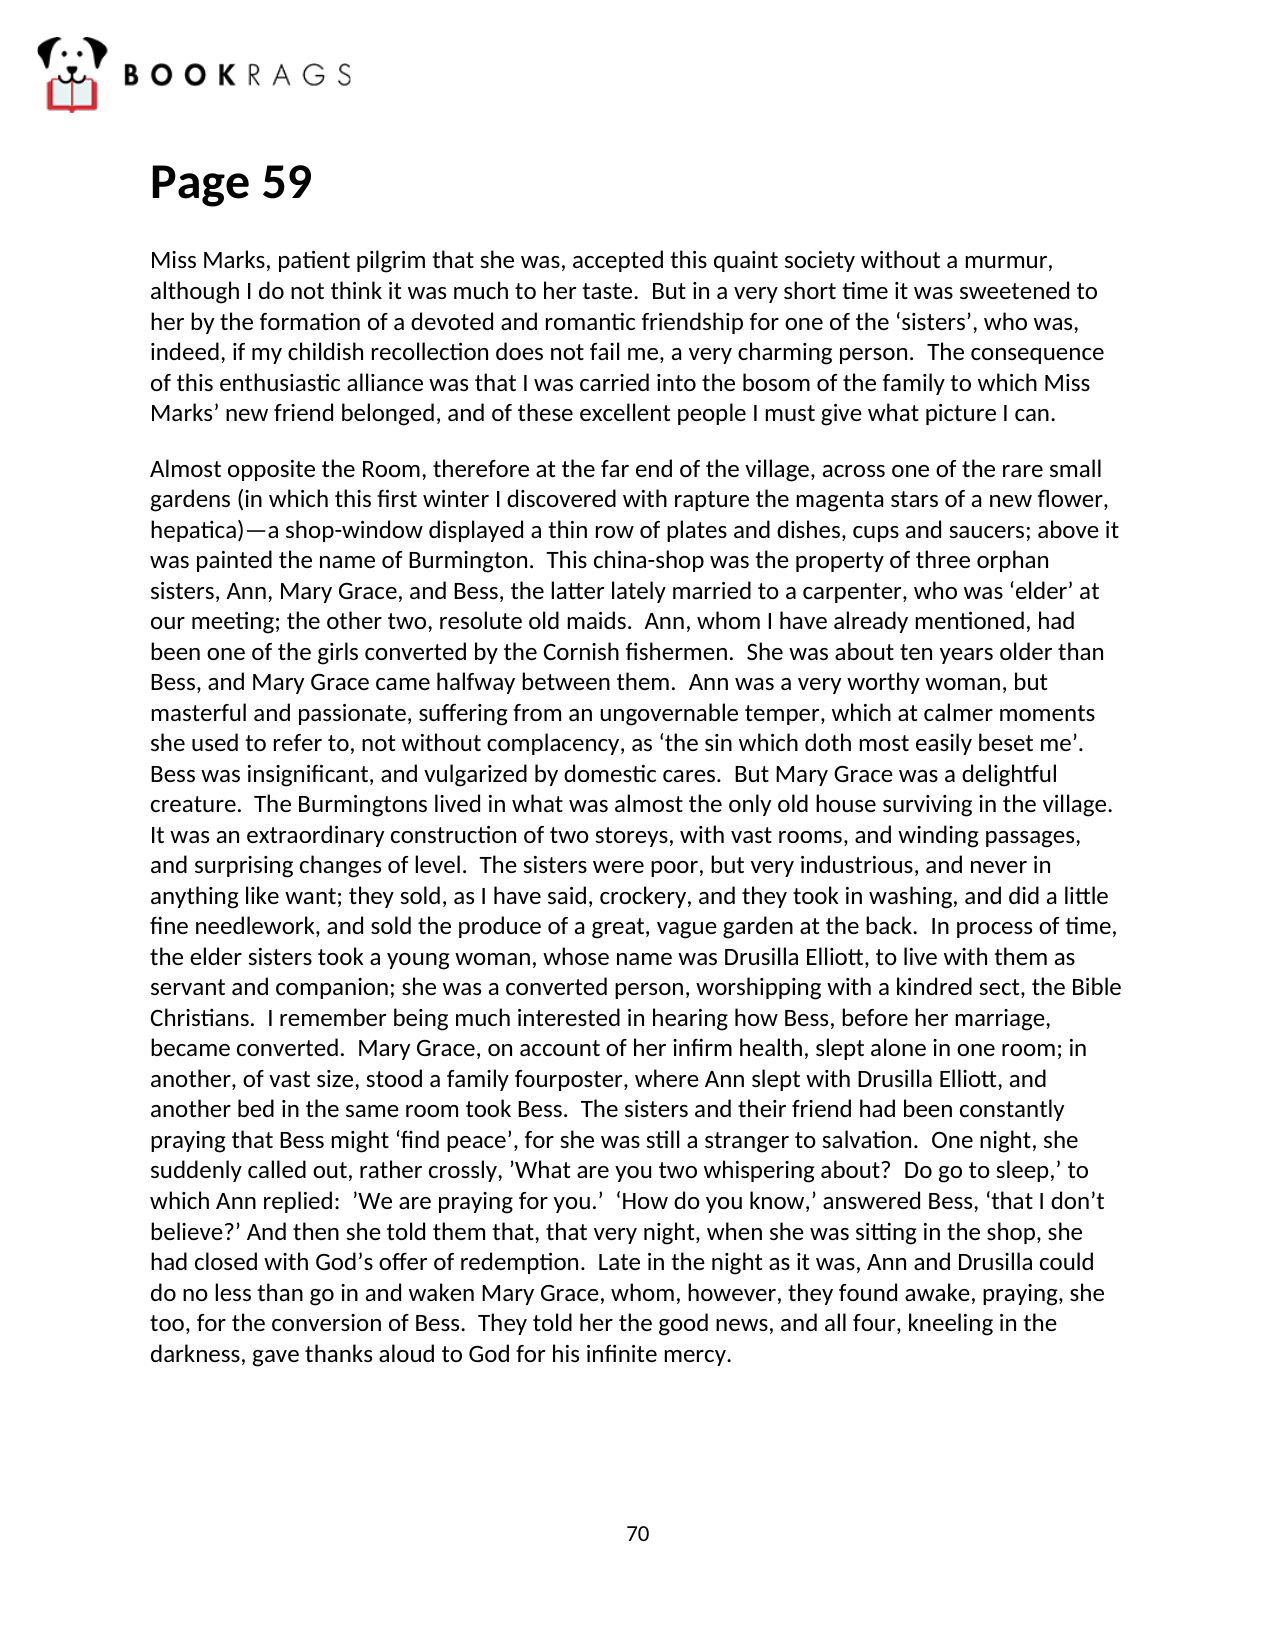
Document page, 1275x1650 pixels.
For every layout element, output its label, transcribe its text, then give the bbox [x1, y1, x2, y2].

text Almost opposite the Room, therefore at the far end of the village, across one of the rare small gardens (in which this first winter I discovered with rapture the magenta stars of a new flower, hepatica)—­a shop-window displayed a thin row of plates and dishes, cups and saucers; above it was painted the name of Burmington. This china-shop was the property of three orphan sisters, Ann, Mary Grace, and Bess, the latter lately married to a carpenter, who was ‘elder’ at our meeting; the other two, resolute old maids. Ann, whom I have already mentioned, had been one of the girls converted by the Cornish fishermen. She was about ten years older than Bess, and Mary Grace came halfway between them. Ann was a very worthy woman, but masterful and passionate, suffering from an ungovernable temper, which at calmer moments she used to refer to, not without complacency, as ‘the sin which doth most easily beset me’. Bess was insignificant, and vulgarized by domestic cares. But Mary Grace was a delightful creature. The Burmingtons lived in what was almost the only old house surviving in the village. It was an extraordinary construction of two storeys, with vast rooms, and winding passages, and surprising changes of level. The sisters were poor, but very industrious, and never in anything like want; they sold, as I have said, crockery, and they took in washing, and did a little fine needlework, and sold the produce of a great, vague garden at the back. In process of time, the elder sisters took a young woman, whose name was Drusilla Elliott, to live with them as servant and companion; she was a converted person, worshipping with a kindred sect, the Bible Christians. I remember being much interested in hearing how Bess, before her marriage, became converted. Mary Grace, on account of her infirm health, slept alone in one room; in another, of vast size, stood a family fourposter, where Ann slept with Drusilla Elliott, and another bed in the same room took Bess. The sisters and their friend had been constantly praying that Bess might ‘find peace’, for she was still a stranger to salvation. One night, she suddenly called out, rather crossly, ’What are you two whispering about? Do go to sleep,’ to which Ann replied: ’We are praying for you.’ ‘How do you know,’ answered Bess, ‘that I don’t believe?’ And then she told them that, that very night, when she was sitting in the shop, she had closed with God’s offer of redemption. Late in the night as it was, Ann and Drusilla could do no less than go in and waken Mary Grace, whom, however, they found awake, praying, she too, for the conversion of Bess. They told her the good news, and all four, kneeling in the darkness, gave thanks aloud to God for his infinite mercy. [150, 453, 1125, 1368]
text Page 59 [150, 150, 1125, 211]
text Miss Marks, patient pilgrim that she was, accepted this quaint society without a murmur, although I do not think it was much to her taste. But in a very short time it was sweetened to her by the formation of a devoted and romantic friendship for one of the ‘sisters’, who was, indeed, if my childish recollection does not fail me, a very charming person. The consequence of this enthusiastic alliance was that I was carried into the bosom of the family to which Miss Marks’ new friend belonged, and of these excellent people I must give what picture I can. [150, 244, 1125, 428]
picture [37, 37, 351, 113]
